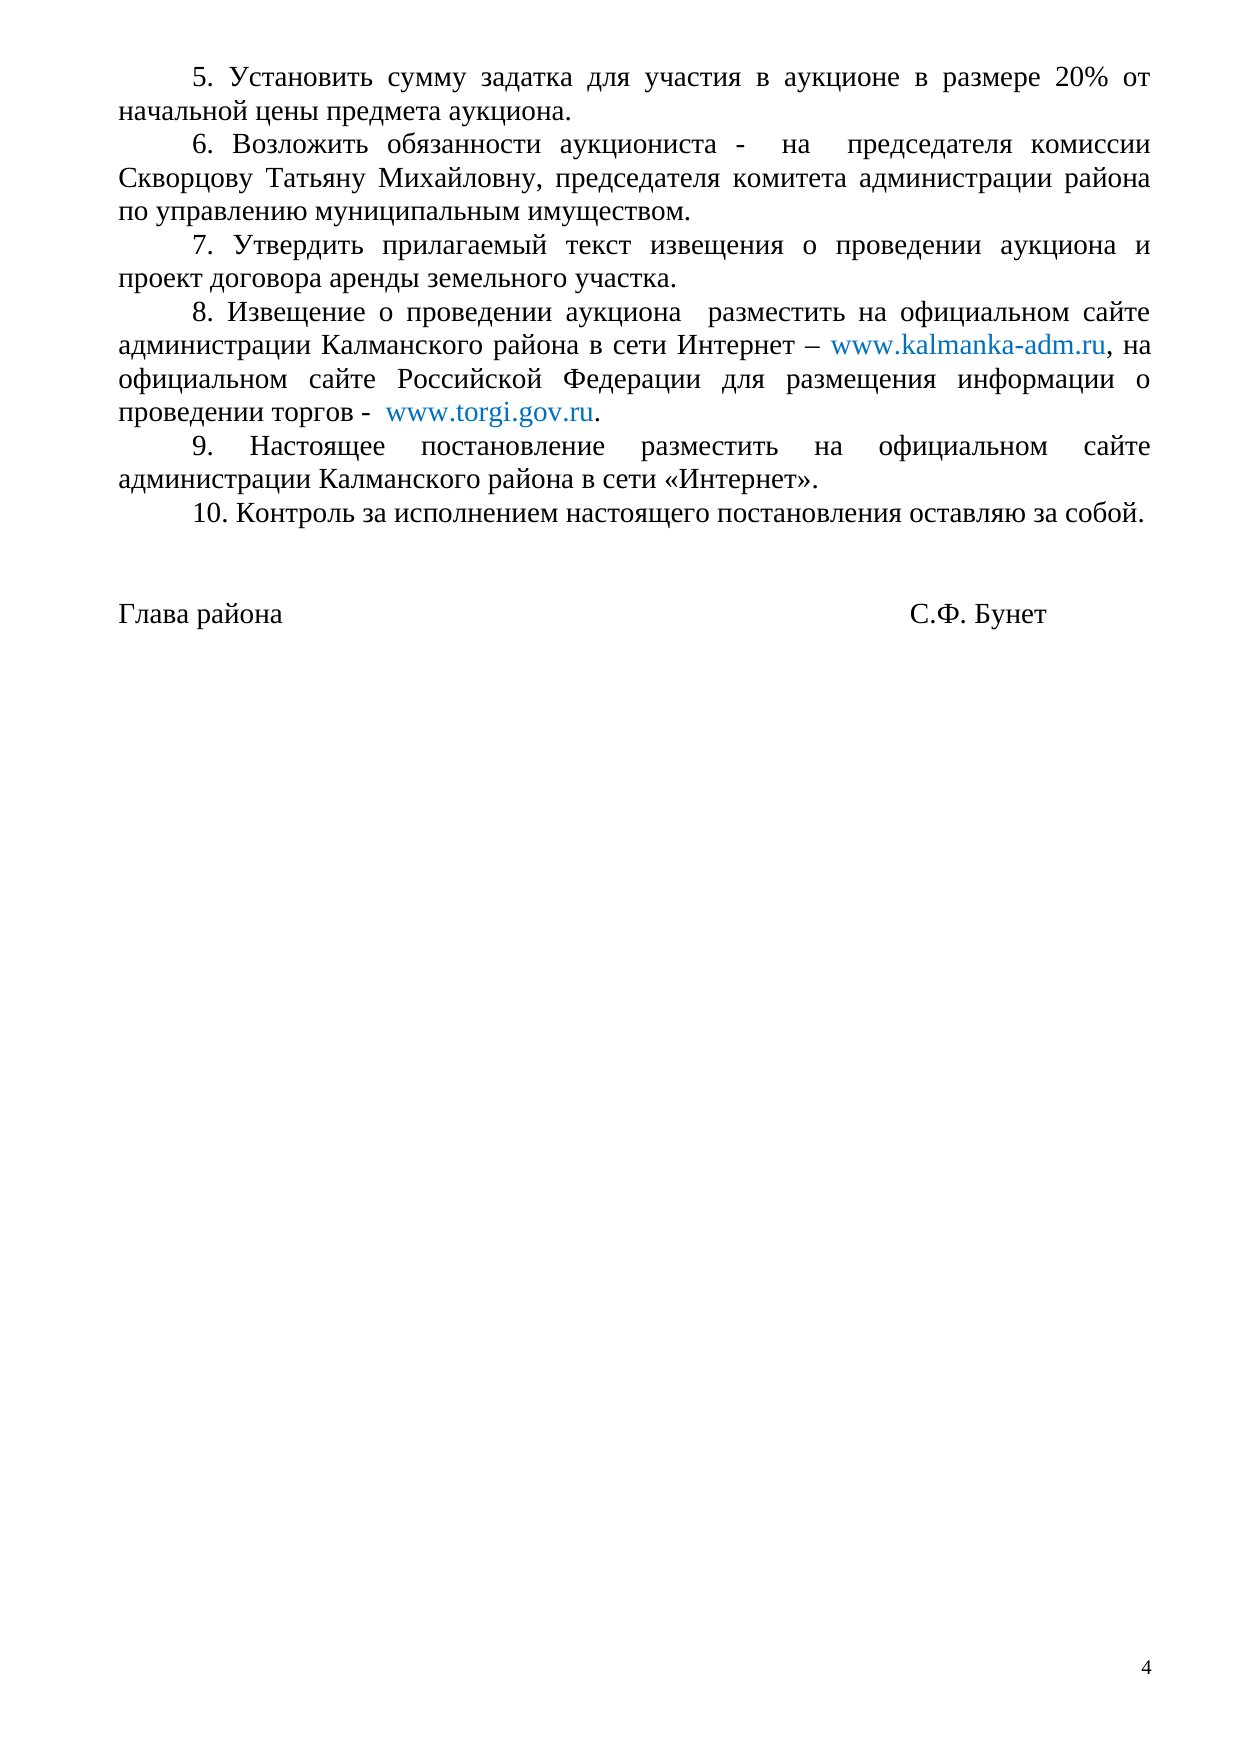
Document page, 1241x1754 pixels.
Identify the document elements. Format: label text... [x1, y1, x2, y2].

text 8. Извещение о проведении аукциона разместить на официальном сайте администрации Калманского района в сети Интернет – www.kalmanka-adm.ru, на официальном сайте Российской Федерации для размещения информации о проведении торгов - www.torgi.gov.ru. [118, 294, 1152, 428]
title Глава района С.Ф. Бунет [118, 596, 1152, 629]
text 5. Установить сумму задатка для участия в аукционе в размере 20% от начальной цены предмета аукциона. [118, 59, 1152, 126]
text 6. Возложить обязанности аукциониста - на председателя комиссии Скворцову Татьяну Михайловну, председателя комитета администрации района по управлению муниципальным имуществом. [118, 126, 1152, 227]
text 10. Контроль за исполнением настоящего постановления оставляю за собой. [118, 495, 1152, 529]
text 9. Настоящее постановление разместить на официальном сайте администрации Калманского района в сети «Интернет». [118, 428, 1152, 495]
text 7. Утвердить прилагаемый текст извещения о проведении аукциона и проект договора аренды земельного участка. [118, 227, 1152, 294]
